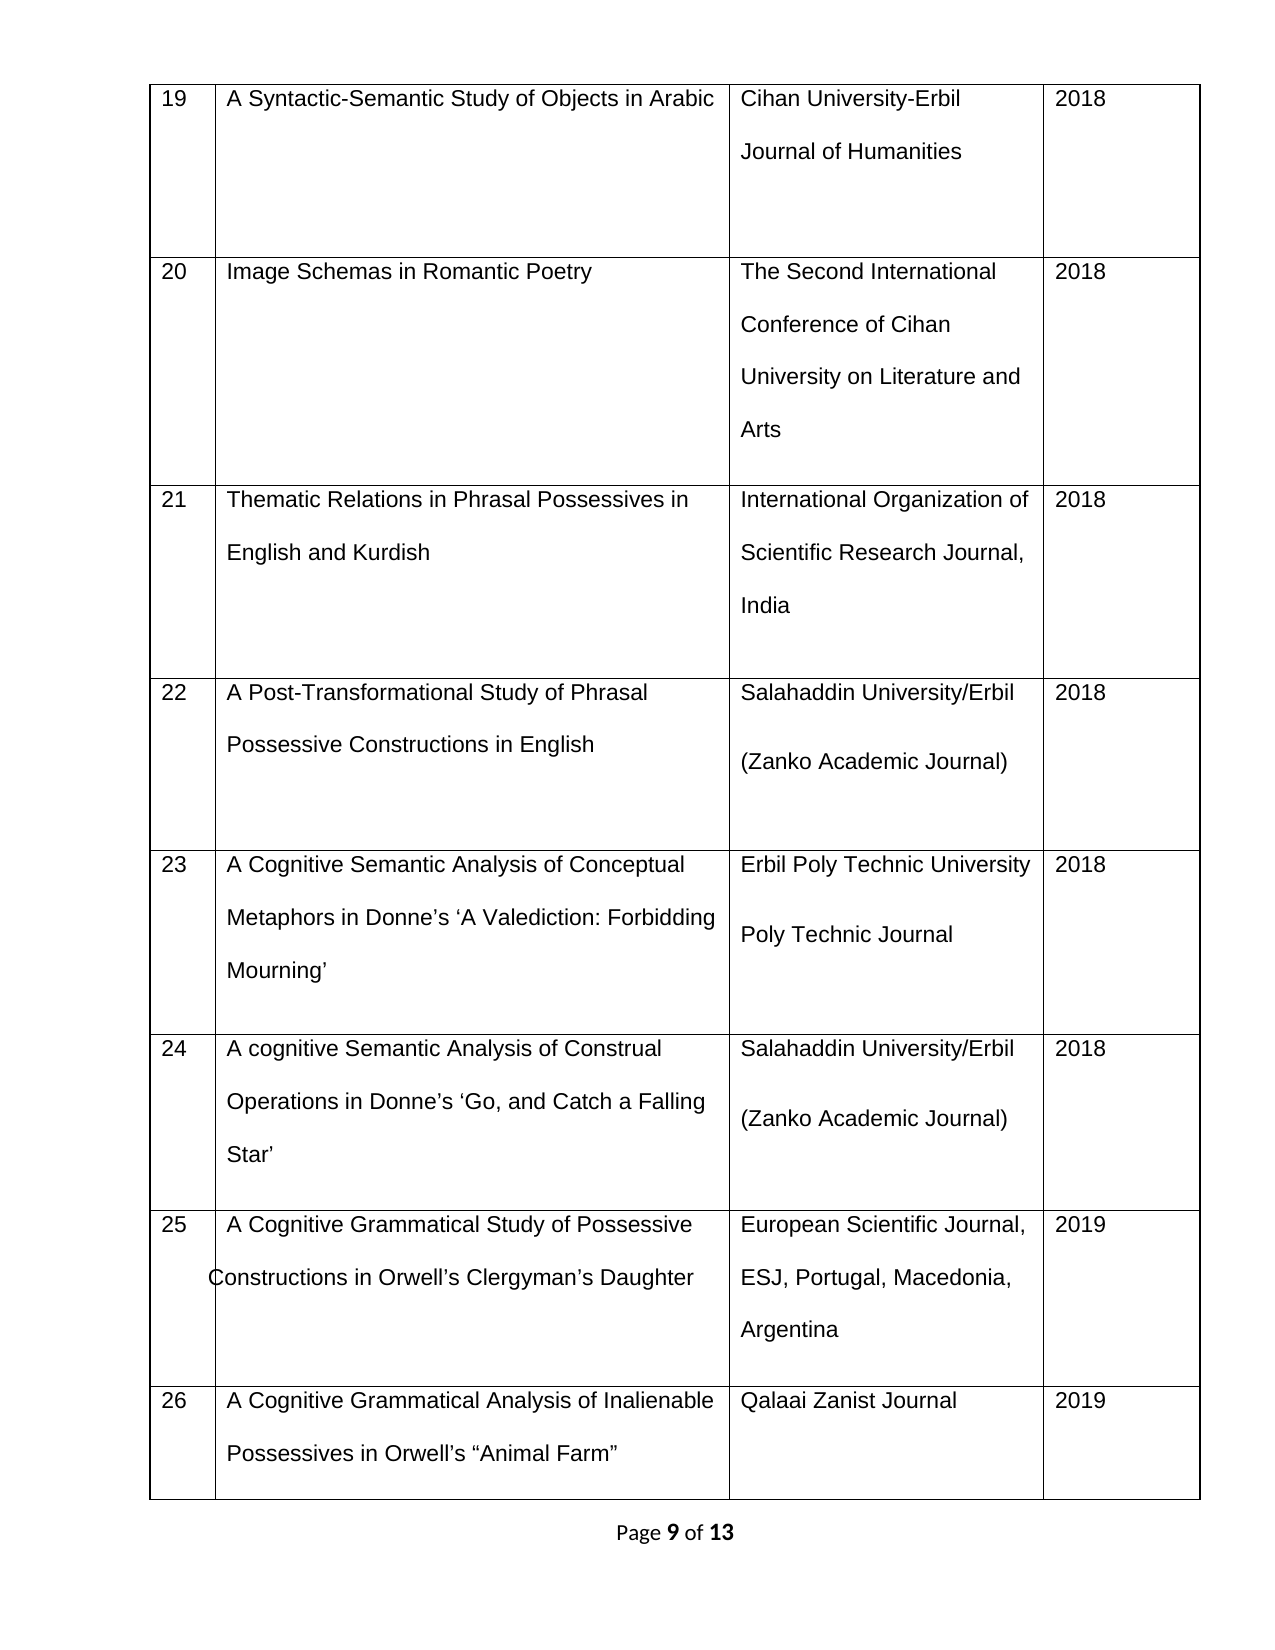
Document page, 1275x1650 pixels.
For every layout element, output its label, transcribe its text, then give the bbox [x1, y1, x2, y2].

table_cell Salahaddin University/Erbil (Zanko Academic Journal) [730, 679, 1043, 850]
table_cell Erbil Poly Technic University Poly Technic Journal [730, 851, 1043, 1034]
table_cell 2018 [1044, 1035, 1199, 1210]
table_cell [730, 1387, 1043, 1499]
table_cell 2018 [1044, 486, 1199, 678]
table_cell Cihan University-Erbil Journal of Humanities [730, 85, 1043, 257]
table_cell A Cognitive Grammatical Study of Possessive Constructions in Orwell’s Clergyman’s Daughter [216, 1211, 729, 1386]
table_cell International Organization of Scientific Research Journal, India [730, 486, 1043, 678]
table_cell A Post-Transformational Study of Phrasal Possessive Constructions in English [216, 679, 729, 850]
table_cell 2019 [1044, 1387, 1199, 1499]
table_cell 23 [151, 851, 215, 1034]
table_cell 2018 [1044, 258, 1199, 485]
table_cell 25 [151, 1211, 215, 1386]
table_cell 20 [151, 258, 215, 485]
table_cell 2018 [1044, 679, 1199, 850]
table_cell 2018 [1044, 851, 1199, 1034]
table_cell 19 [151, 85, 215, 257]
table_cell 2019 [1044, 1211, 1199, 1386]
table_cell 21 [151, 486, 215, 678]
table_cell European Scientific Journal, ESJ, Portugal, Macedonia, Argentina [730, 1211, 1043, 1386]
table_cell 2018 [1044, 85, 1199, 257]
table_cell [216, 1387, 729, 1499]
table_cell 24 [151, 1035, 215, 1210]
table_cell A Syntactic-Semantic Study of Objects in Arabic [216, 85, 729, 257]
table_cell Image Schemas in Romantic Poetry [216, 258, 729, 485]
table_cell The Second International Conference of Cihan University on Literature and Arts [730, 258, 1043, 485]
table_cell A cognitive Semantic Analysis of Construal Operations in Donne’s ‘Go, and Catch a Falling Star’ [216, 1035, 729, 1210]
table_cell A Cognitive Semantic Analysis of Conceptual Metaphors in Donne’s ‘A Valediction: Forbidding Mourning’ [216, 851, 729, 1034]
table_cell 22 [151, 679, 215, 850]
table_cell Thematic Relations in Phrasal Possessives in English and Kurdish [216, 486, 729, 678]
table_cell 26 [151, 1387, 215, 1499]
table_cell Salahaddin University/Erbil (Zanko Academic Journal) [730, 1035, 1043, 1210]
